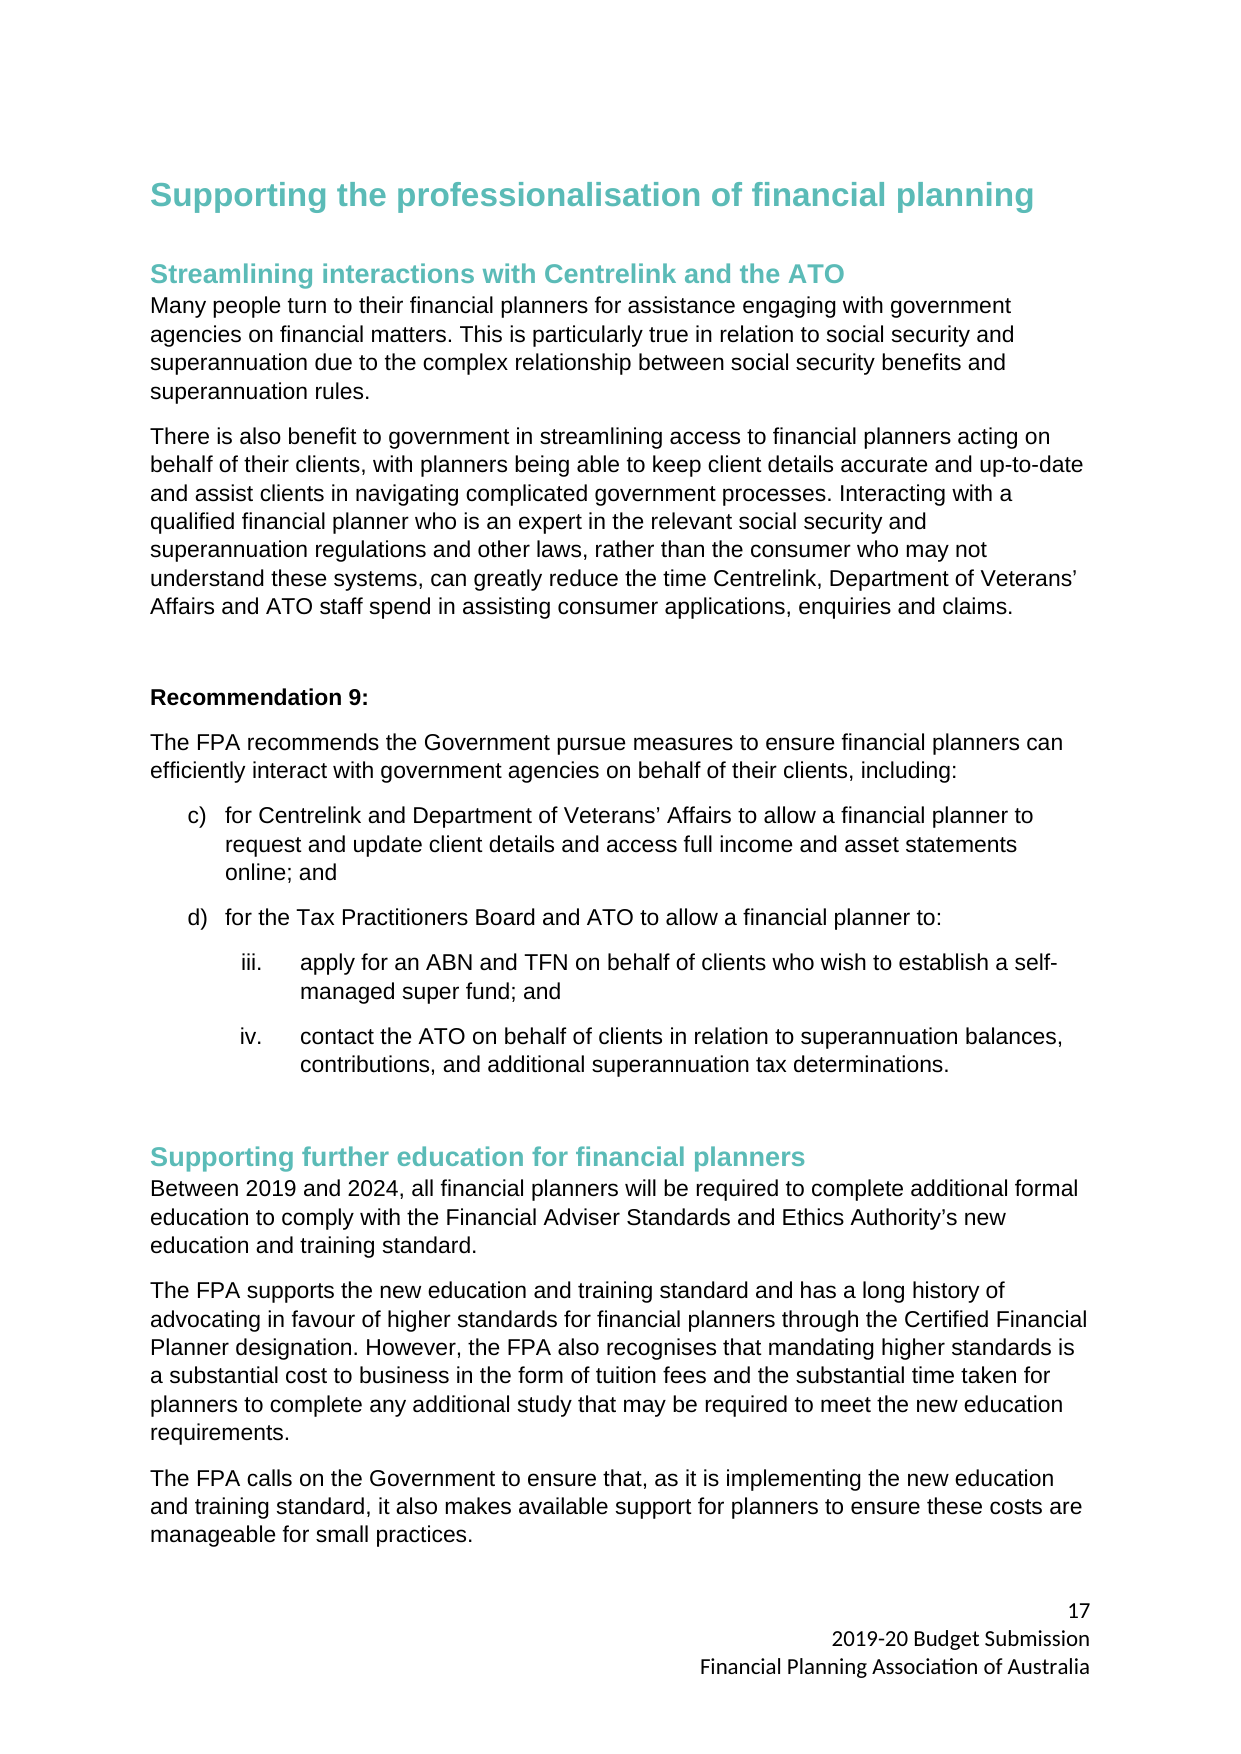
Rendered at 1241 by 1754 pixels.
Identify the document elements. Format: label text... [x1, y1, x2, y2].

text Many people turn to their financial planners for assistance engaging with government agencies on financial matters. This is particularly true in relation to social security and superannuation due to the complex relationship between social security benefits and superannuation rules. [150, 292, 1090, 404]
text Recommendation 9: [150, 683, 1090, 710]
text The FPA supports the new education and training standard and has a long history of advocating in favour of higher standards for financial planners through the Certified Financial Planner designation. However, the FPA also recognises that mandating higher standards is a substantial cost to business in the form of tuition fees and the substantial time taken for planners to complete any additional study that may be required to meet the new education requirements. [150, 1277, 1090, 1446]
list for Centrelink and Department of Veterans’ Affairs to allow a financial planner to request and update client details and access full income and asset statements online; and [187, 802, 1090, 885]
text Between 2019 and 2024, all financial planners will be required to complete additional formal education to comply with the Financial Adviser Standards and Ethics Authority’s new education and training standard. [150, 1175, 1090, 1258]
list contact the ATO on behalf of clients in relation to superannuation balances, contributions, and additional superannuation tax determinations. [262, 1023, 1090, 1078]
subtitle Supporting further education for financial planners [150, 1141, 1090, 1173]
subtitle Streamlining interactions with Centrelink and the ATO [150, 258, 1090, 290]
list apply for an ABN and TFN on behalf of clients who wish to establish a self-managed super fund; and [262, 949, 1090, 1004]
list for the Tax Practitioners Board and ATO to allow a financial planner to: [187, 904, 1090, 931]
text The FPA recommends the Government pursue measures to ensure financial planners can efficiently interact with government agencies on behalf of their clients, including: [150, 729, 1090, 783]
subtitle Supporting the professionalisation of financial planning [150, 175, 1090, 213]
text The FPA calls on the Government to ensure that, as it is implementing the new education and training standard, it also makes available support for planners to ensure these costs are manageable for small practices. [150, 1464, 1090, 1548]
text There is also benefit to government in streamlining access to financial planners acting on behalf of their clients, with planners being able to keep client details accurate and up-to-date and assist clients in navigating complicated government processes. Interacting with a qualified financial planner who is an expert in the relevant social security and superannuation regulations and other laws, rather than the consumer who may not understand these systems, can greatly reduce the time Centrelink, Department of Veterans’ Affairs and ATO staff spend in assisting consumer applications, enquiries and claims. [150, 423, 1090, 620]
